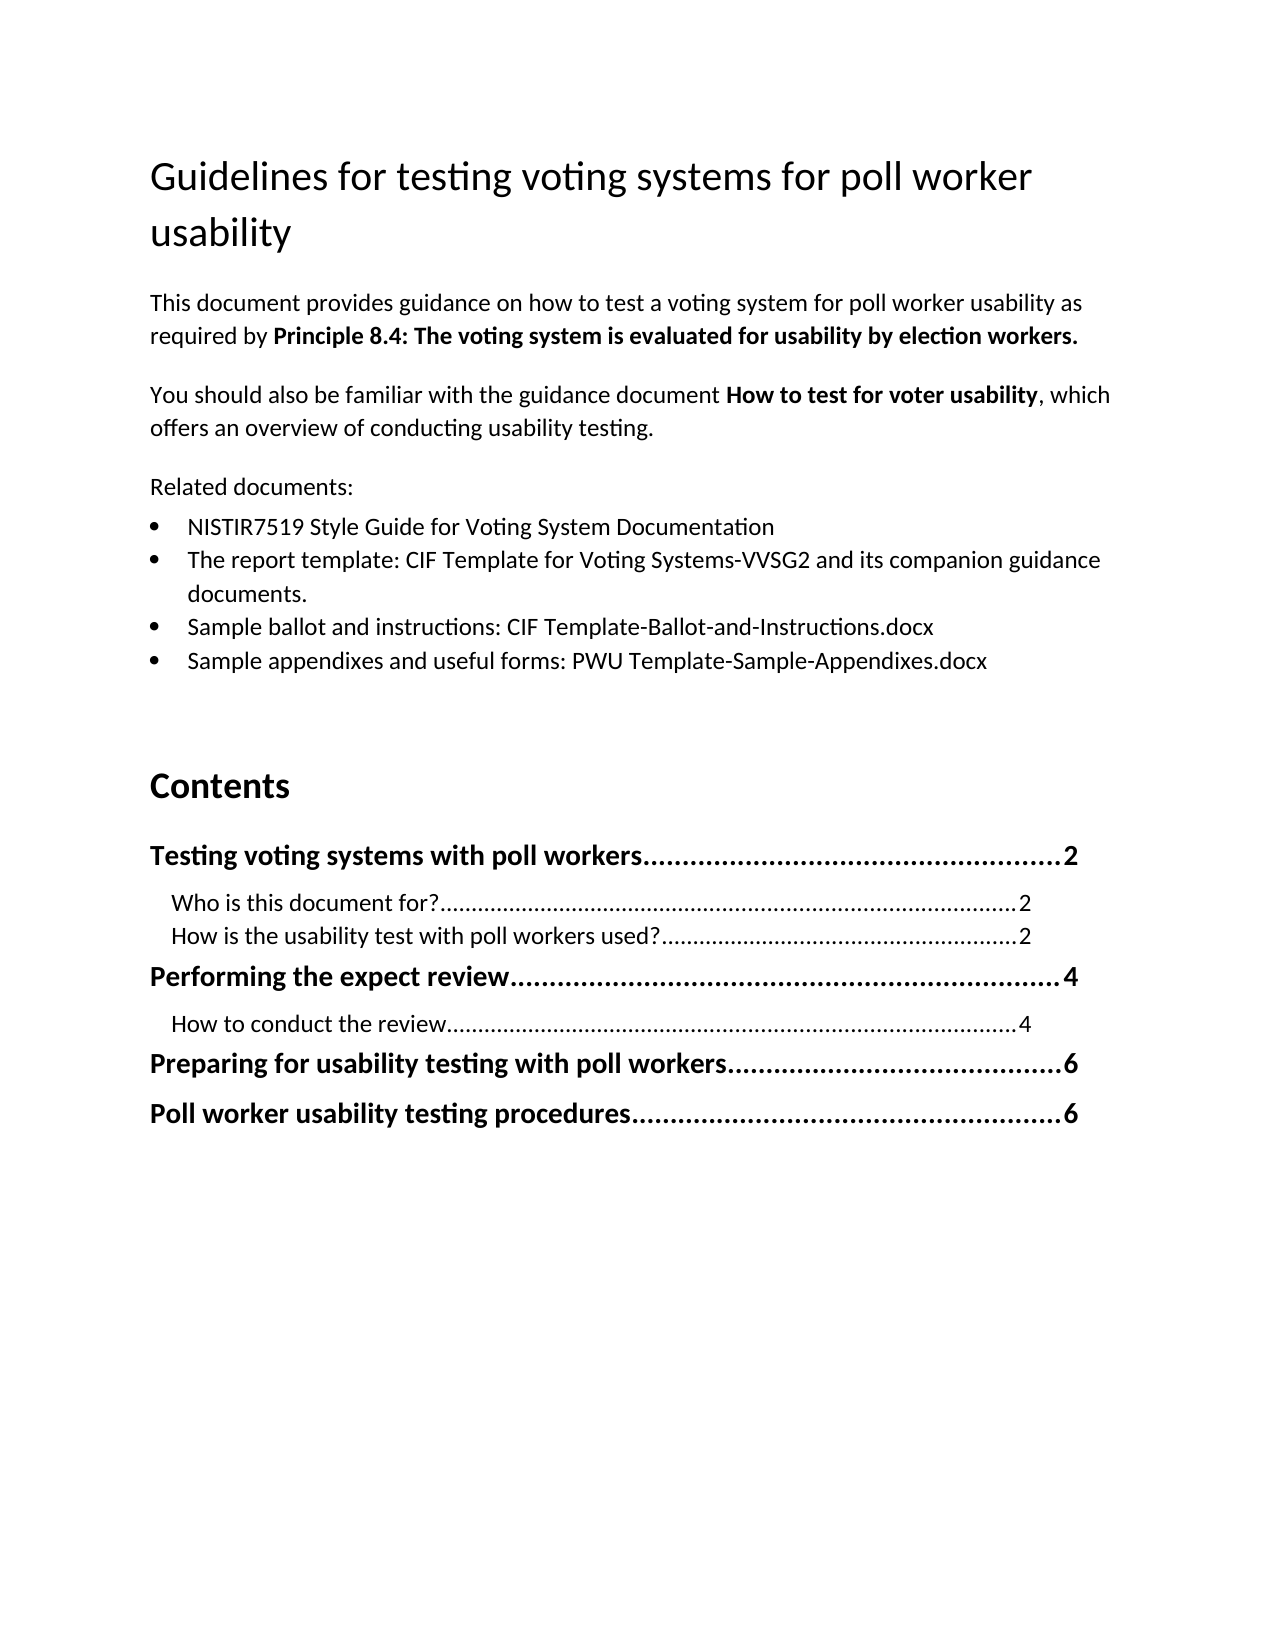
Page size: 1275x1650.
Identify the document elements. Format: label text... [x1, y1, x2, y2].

list NISTIR7519 Style Guide for Voting System Documentation [150, 511, 1125, 541]
text How is the usability test with poll workers used? 2 [171, 920, 1125, 951]
list Sample ballot and instructions: CIF Template-Ballot-and-Instructions.docx [150, 611, 1125, 642]
list The report template: CIF Template for Voting Systems-VVSG2 and its companion guidance documents. [150, 544, 1125, 608]
list Related documents: [150, 471, 1125, 501]
text Contents [150, 762, 1050, 808]
text You should also be familiar with the guidance document How to test for voter usability, which offers an overview of conducting usability testing. [150, 379, 1125, 443]
text How to conduct the review 4 [171, 1008, 1125, 1038]
title Guidelines for testing voting systems for poll worker usability [150, 150, 1125, 257]
list Sample appendixes and useful forms: PWU Template-Sample-Appendixes.docx [150, 645, 1125, 675]
text Preparing for usability testing with poll workers 6 [150, 1045, 1125, 1081]
text This document provides guidance on how to test a voting system for poll worker usability as required by Principle 8.4: The voting system is evaluated for usability by election workers. [150, 287, 1125, 351]
text Who is this document for? 2 [171, 887, 1125, 917]
text Testing voting systems with poll workers 2 [150, 837, 1125, 873]
text Poll worker usability testing procedures 6 [150, 1095, 1125, 1131]
text Performing the expect review 4 [150, 958, 1125, 994]
